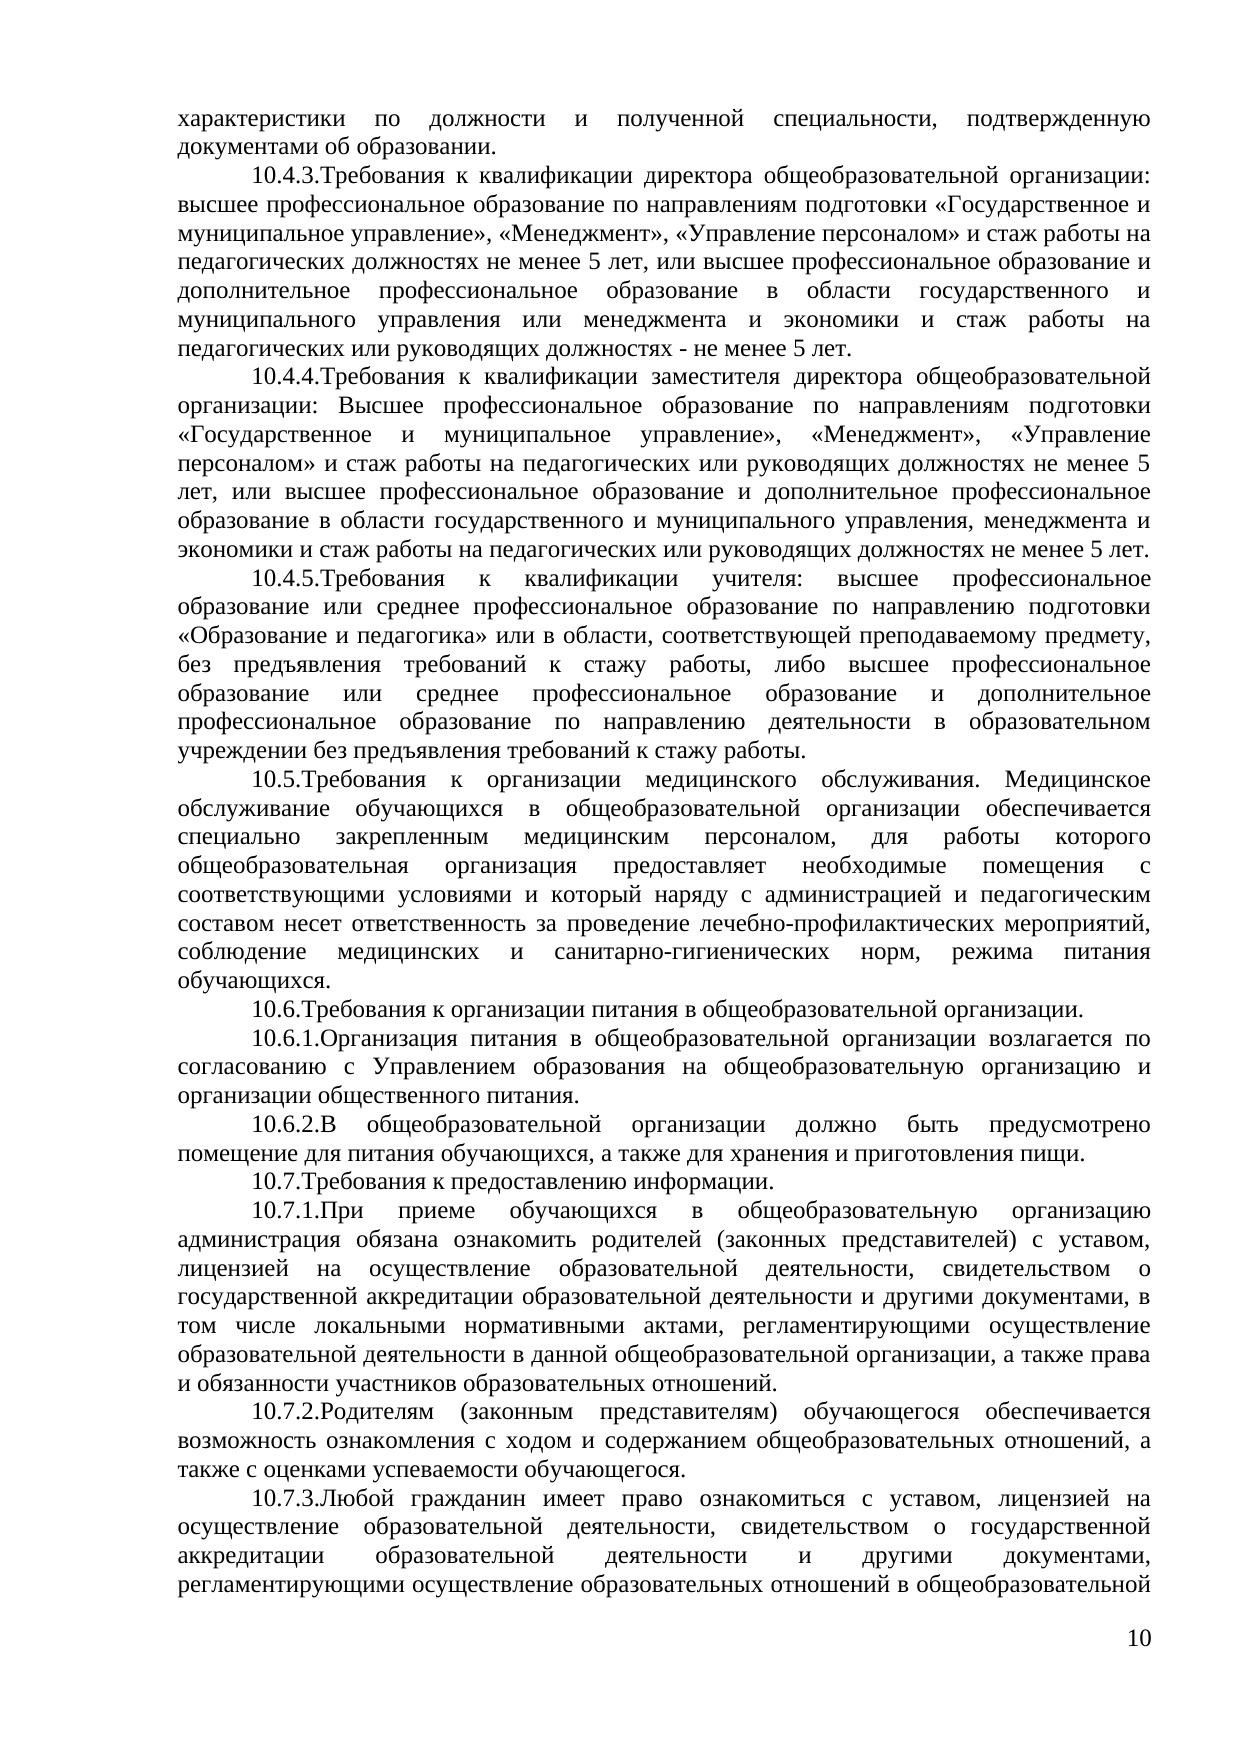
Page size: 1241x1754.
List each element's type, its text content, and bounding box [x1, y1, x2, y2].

text 10.7.1.При приеме обучающихся в общеобразовательную организацию администрация обязана ознакомить родителей (законных представителей) с уставом, лицензией на осуществление образовательной деятельности, свидетельством о государственной аккредитации образовательной деятельности и другими документами, в том числе локальными нормативными актами, регламентирующими осуществление образовательной деятельности в данной общеобразовательной организации, а также права и обязанности участников образовательных отношений. [177, 1195, 1152, 1396]
text 10.6.Требования к организации питания в общеобразовательной организации. [177, 994, 1152, 1023]
text 10.4.4.Требования к квалификации заместителя директора общеобразовательной организации: Высшее профессиональное образование по направлениям подготовки «Государственное и муниципальное управление», «Менеджмент», «Управление персоналом» и стаж работы на педагогических или руководящих должностях не менее 5 лет, или высшее профессиональное образование и дополнительное профессиональное образование в области государственного и муниципального управления, менеджмента и экономики и стаж работы на педагогических или руководящих должностях не менее 5 лет. [177, 361, 1152, 563]
text 10.7.Требования к предоставлению информации. [177, 1166, 1152, 1195]
text 10.4.5.Требования к квалификации учителя: высшее профессиональное образование или среднее профессиональное образование по направлению подготовки «Образование и педагогика» или в области, соответствующей преподаваемому предмету, без предъявления требований к стажу работы, либо высшее профессиональное образование или среднее профессиональное образование и дополнительное профессиональное образование по направлению деятельности в образовательном учреждении без предъявления требований к стажу работы. [177, 563, 1152, 764]
text 10.6.1.Организация питания в общеобразовательной организации возлагается по согласованию с Управлением образования на общеобразовательную организацию и организации общественного питания. [177, 1023, 1152, 1109]
text 10.6.2.В общеобразовательной организации должно быть предусмотрено помещение для питания обучающихся, а также для хранения и приготовления пищи. [177, 1109, 1152, 1166]
text 10.7.2.Родителям (законным представителям) обучающегося обеспечивается возможность ознакомления с ходом и содержанием общеобразовательных отношений, а также с оценками успеваемости обучающегося. [177, 1396, 1152, 1483]
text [177, 1483, 1152, 1598]
text 10.4.3.Требования к квалификации директора общеобразовательной организации: высшее профессиональное образование по направлениям подготовки «Государственное и муниципальное управление», «Менеджмент», «Управление персоналом» и стаж работы на педагогических должностях не менее 5 лет, или высшее профессиональное образование и дополнительное профессиональное образование в области государственного и муниципального управления или менеджмента и экономики и стаж работы на педагогических или руководящих должностях - не менее 5 лет. [177, 160, 1152, 361]
text 10.5.Требования к организации медицинского обслуживания. Медицинское обслуживание обучающихся в общеобразовательной организации обеспечивается специально закрепленным медицинским персоналом, для работы которого общеобразовательная организация предоставляет необходимые помещения с соответствующими условиями и который наряду с администрацией и педагогическим составом несет ответственность за проведение лечебно-профилактических мероприятий, соблюдение медицинских и санитарно-гигиенических норм, режима питания обучающихся. [177, 764, 1152, 994]
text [177, 103, 1152, 160]
